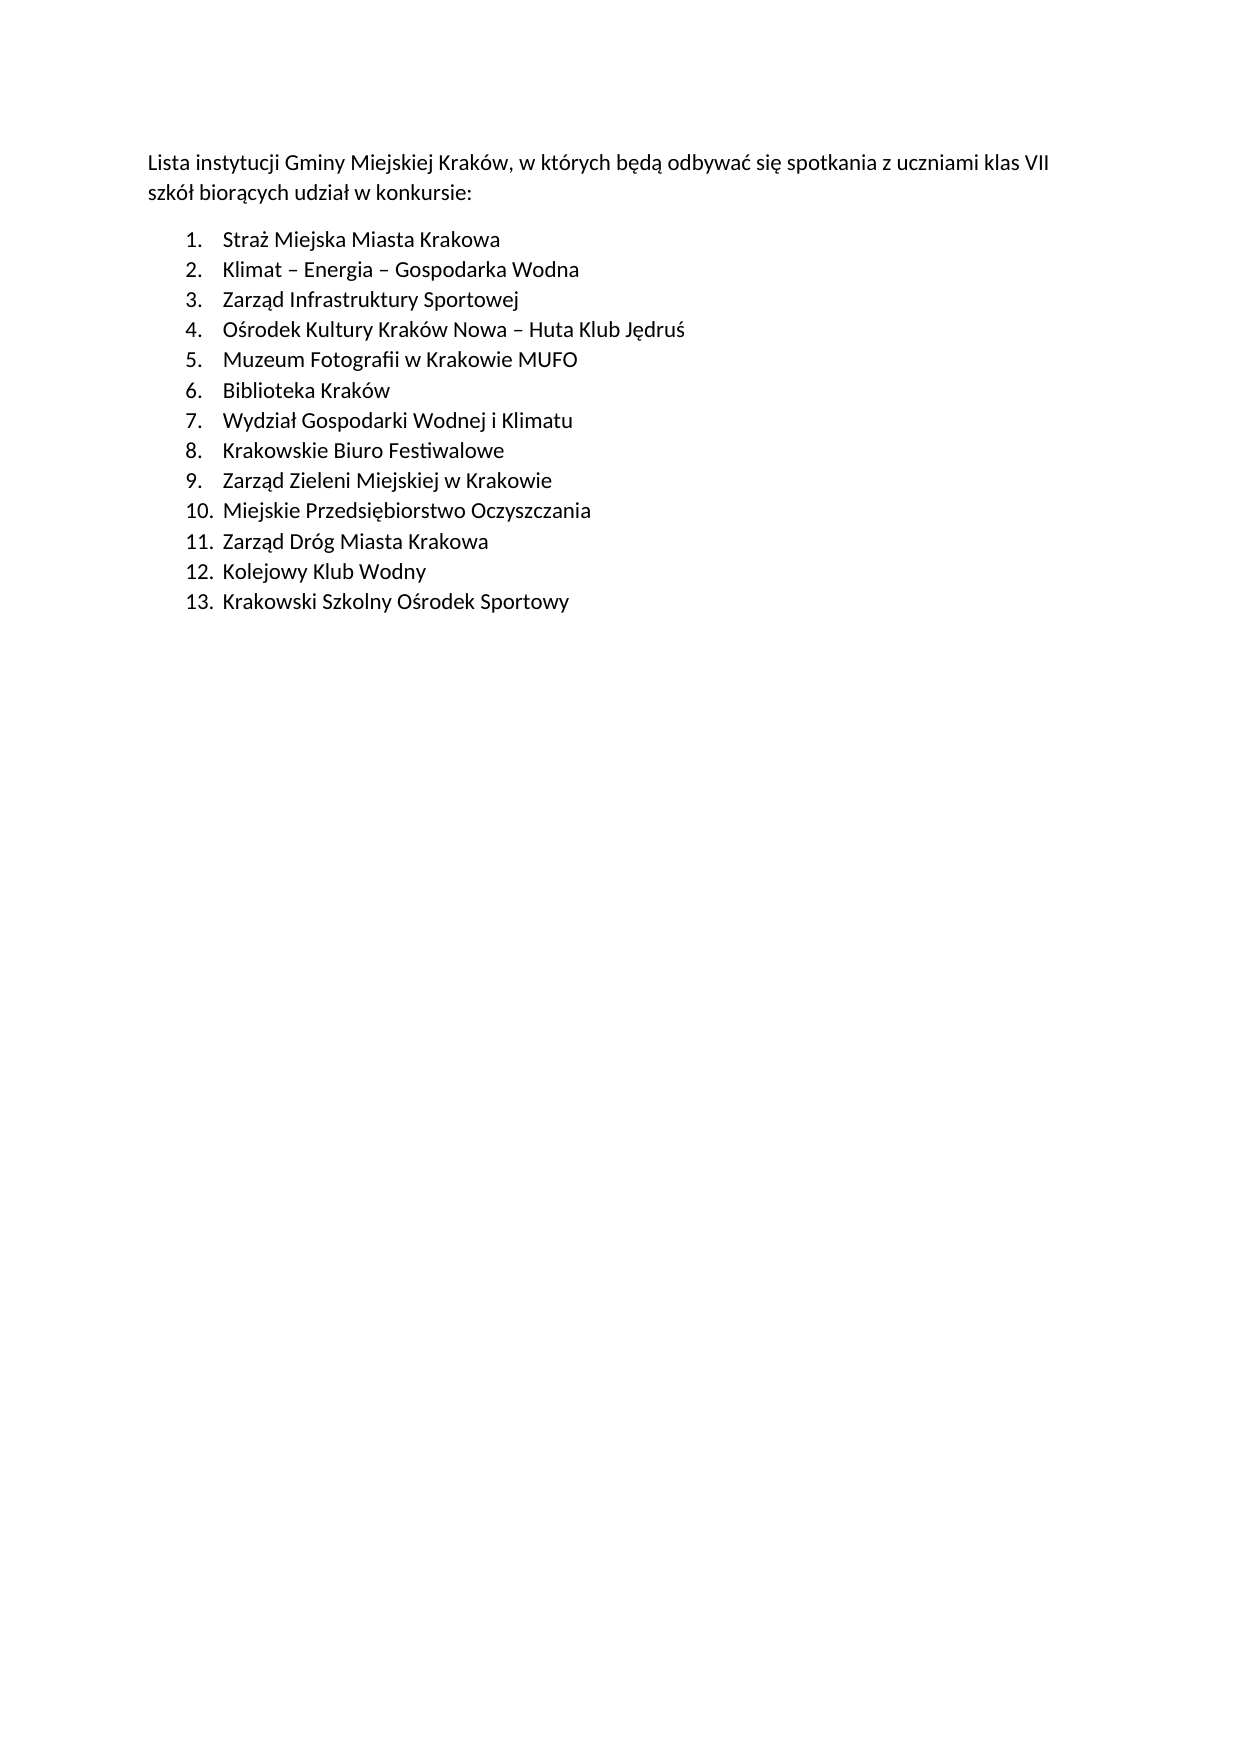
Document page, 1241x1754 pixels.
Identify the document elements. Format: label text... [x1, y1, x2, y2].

list Krakowski Szkolny Ośrodek Sportowy [185, 587, 1093, 615]
list Kolejowy Klub Wodny [185, 557, 1093, 585]
list Miejskie Przedsiębiorstwo Oczyszczania [185, 497, 1093, 524]
list Krakowskie Biuro Festiwalowe [185, 436, 1093, 464]
list Straż Miejska Miasta Krakowa [185, 225, 1093, 253]
list Klimat – Energia – Gospodarka Wodna [185, 255, 1093, 283]
list Zarząd Infrastruktury Sportowej [185, 285, 1093, 313]
list Zarząd Zieleni Miejskiej w Krakowie [185, 466, 1093, 494]
list Ośrodek Kultury Kraków Nowa – Huta Klub Jędruś [185, 315, 1093, 343]
list Wydział Gospodarki Wodnej i Klimatu [185, 406, 1093, 434]
list Zarząd Dróg Miasta Krakowa [185, 527, 1093, 555]
list Muzeum Fotografii w Krakowie MUFO [185, 346, 1093, 373]
text Lista instytucji Gminy Miejskiej Kraków, w których będą odbywać się spotkania z uczniami klas VII szkół biorących udział w konkursie: [148, 148, 1093, 206]
list Biblioteka Kraków [185, 376, 1093, 404]
